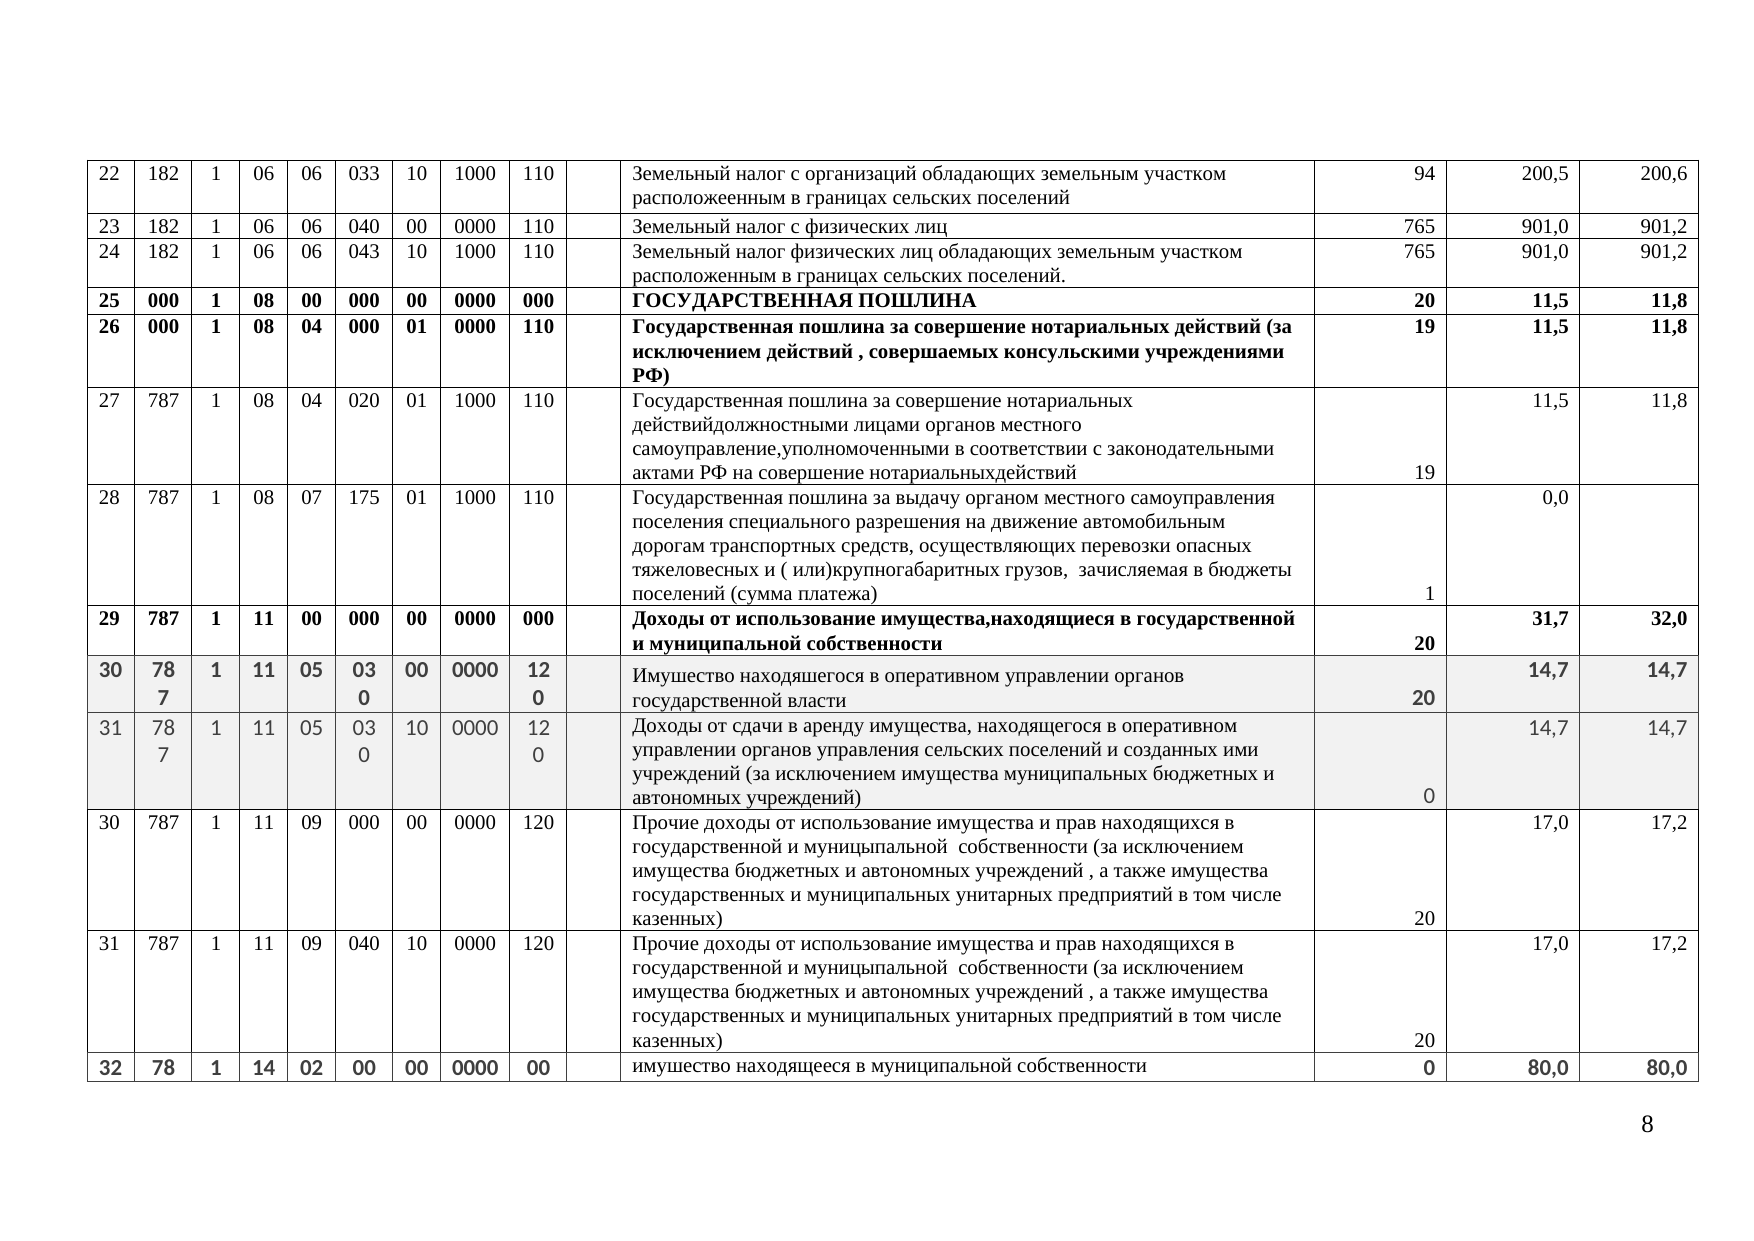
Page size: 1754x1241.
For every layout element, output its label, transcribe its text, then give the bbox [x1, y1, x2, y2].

table_cell 30 [88, 656, 134, 712]
table_cell 06 [288, 239, 335, 287]
table_cell 08 [240, 288, 287, 313]
table_cell 0000 [441, 214, 509, 238]
table_cell 1 [192, 810, 239, 930]
table_cell 08 [240, 388, 287, 484]
table_cell 0000 [441, 315, 509, 387]
table_cell 10 [393, 239, 440, 287]
table_cell [567, 1053, 620, 1081]
table_cell 110 [510, 239, 566, 287]
table_cell 19 [1315, 388, 1446, 484]
table_cell 043 [336, 239, 392, 287]
table_cell 787 [135, 810, 191, 930]
table_cell 01 [393, 388, 440, 484]
table_cell [567, 239, 620, 287]
table_cell 00 [288, 288, 335, 313]
table_cell 17,2 [1580, 931, 1698, 1052]
table_cell 20 [1315, 288, 1446, 313]
table_cell 1000 [441, 239, 509, 287]
table_cell 787 [135, 485, 191, 605]
table_cell 0,0 [1447, 485, 1579, 605]
table_cell 1 [192, 315, 239, 387]
table_cell 110 [510, 485, 566, 605]
table_cell 11,5 [1447, 288, 1579, 313]
table_cell 000 [336, 606, 392, 654]
table_cell Доходы от сдачи в аренду имущества, находящегося в оперативном управлении органов управления сельских поселений и созданных ими учреждений (за исключением имущества муниципальных бюджетных и автономных учреждений) [621, 713, 1314, 809]
table_cell 787 [135, 606, 191, 654]
table_cell 17,2 [1580, 810, 1698, 930]
table_cell 25 [88, 288, 134, 313]
table_cell 11 [240, 713, 287, 809]
table_cell 05 [288, 713, 335, 809]
table_cell 182 [135, 214, 191, 238]
table_cell 110 [510, 388, 566, 484]
table_cell 000 [510, 288, 566, 313]
table_cell 20 [1315, 656, 1446, 712]
table_cell 1 [192, 485, 239, 605]
table_cell 29 [88, 606, 134, 654]
table_cell 182 [135, 161, 191, 213]
table_cell 787 [135, 656, 191, 712]
table_cell 27 [88, 388, 134, 484]
table_cell 1 [192, 388, 239, 484]
table_cell 182 [135, 239, 191, 287]
table_cell [567, 656, 620, 712]
table_cell 120 [510, 931, 566, 1052]
table_cell 17,0 [1447, 931, 1579, 1052]
table_cell 11 [240, 810, 287, 930]
table_cell 110 [510, 315, 566, 387]
table_cell 20 [1315, 931, 1446, 1052]
table_cell 30 [88, 810, 134, 930]
table_cell 000 [336, 288, 392, 313]
table_cell 20 [1315, 810, 1446, 930]
table_cell [567, 214, 620, 238]
table_cell [567, 810, 620, 930]
table_cell 14,7 [1580, 713, 1698, 809]
table_cell 020 [336, 388, 392, 484]
table_cell 19 [1315, 315, 1446, 387]
table_cell 23 [88, 214, 134, 238]
table_cell 31 [88, 713, 134, 809]
table_cell 00 [393, 606, 440, 654]
table_cell 1 [192, 606, 239, 654]
table_cell Земельный налог физических лиц обладающих земельным участком расположенным в границах сельских поселений. [621, 239, 1314, 287]
table_cell 787 [135, 713, 191, 809]
table_cell 00 [393, 1053, 440, 1081]
table_cell Имушество находяшегося в оперативном управлении органов государственной власти [621, 656, 1314, 712]
table_cell 0000 [441, 931, 509, 1052]
table_cell 07 [288, 485, 335, 605]
table_cell 01 [393, 485, 440, 605]
table_cell 00 [510, 1053, 566, 1081]
table_cell 000 [510, 606, 566, 654]
table_cell 000 [336, 315, 392, 387]
table_cell Доходы от использование имущества,находящиеся в государственной и муниципальной собственности [621, 606, 1314, 654]
table_cell 10 [393, 931, 440, 1052]
table_cell 0 [1315, 1053, 1446, 1081]
table_cell 28 [88, 485, 134, 605]
table_cell [567, 388, 620, 484]
table_cell 000 [135, 315, 191, 387]
table_cell 1 [192, 214, 239, 238]
table_cell 120 [510, 713, 566, 809]
table_cell 1000 [441, 388, 509, 484]
table_cell 31,7 [1447, 606, 1579, 654]
table_cell 06 [240, 214, 287, 238]
table_cell 0000 [441, 606, 509, 654]
table_cell 110 [510, 161, 566, 213]
table_cell 14,7 [1580, 656, 1698, 712]
table_cell 04 [288, 388, 335, 484]
table_cell 00 [393, 214, 440, 238]
table_cell 22 [88, 161, 134, 213]
table_cell 00 [393, 810, 440, 930]
table_cell 0 [1315, 713, 1446, 809]
table_cell 200,5 [1447, 161, 1579, 213]
table_cell 120 [510, 656, 566, 712]
table_cell 765 [1315, 214, 1446, 238]
table_cell 11,5 [1447, 315, 1579, 387]
table_cell 02 [288, 1053, 335, 1081]
table_cell 901,2 [1580, 239, 1698, 287]
table_cell [567, 315, 620, 387]
table_cell 94 [1315, 161, 1446, 213]
table_cell 80,0 [1580, 1053, 1698, 1081]
table_cell 08 [240, 485, 287, 605]
table_cell 32 [88, 1053, 134, 1081]
table_cell [567, 288, 620, 313]
table_cell 0000 [441, 656, 509, 712]
table_cell 11 [240, 656, 287, 712]
table_cell 1 [192, 239, 239, 287]
table_cell 06 [288, 214, 335, 238]
table_cell 11 [240, 931, 287, 1052]
table_cell 05 [288, 656, 335, 712]
table_cell 11,8 [1580, 315, 1698, 387]
table_cell 000 [336, 1053, 392, 1081]
table_cell 24 [88, 239, 134, 287]
table_cell 06 [240, 161, 287, 213]
table_cell 20 [1315, 606, 1446, 654]
table_cell 26 [88, 315, 134, 387]
table_cell 0000 [441, 713, 509, 809]
table_cell 09 [288, 931, 335, 1052]
table_cell [1580, 485, 1698, 605]
table_cell ГОСУДАРСТВЕННАЯ ПОШЛИНА [621, 288, 1314, 313]
table_cell 901,0 [1447, 214, 1579, 238]
table_cell 120 [510, 810, 566, 930]
table_cell Земельный налог с физических лиц [621, 214, 1314, 238]
table_cell 000 [135, 288, 191, 313]
table_cell 11 [240, 606, 287, 654]
table_cell 0000 [441, 1053, 509, 1081]
table_cell 80,0 [1447, 1053, 1579, 1081]
table_cell 787 [135, 1053, 191, 1081]
table_cell 033 [336, 161, 392, 213]
table_cell 040 [336, 214, 392, 238]
table_cell Государственная пошлина за совершение нотариальных действий (за исключением действий , совершаемых консульскими учреждениями РФ) [621, 315, 1314, 387]
table_cell 17,0 [1447, 810, 1579, 930]
table_cell 030 [336, 713, 392, 809]
table_cell 0000 [441, 810, 509, 930]
table_cell 00 [393, 656, 440, 712]
table_cell Прочие доходы от использование имущества и прав находящихся в государственной и муницыпальной собственности (за исключением имущества бюджетных и автономных учреждений , а также имущества государственных и муниципальных унитарных предприятий в том числе казенных) [621, 810, 1314, 930]
table_cell 1 [192, 656, 239, 712]
table_cell 11,8 [1580, 288, 1698, 313]
table_cell 1 [192, 713, 239, 809]
table_cell 000 [336, 810, 392, 930]
table_cell 08 [240, 315, 287, 387]
table_cell Земельный налог с организаций обладающих земельным участком расположеенным в границах сельских поселений [621, 161, 1314, 213]
table_cell 787 [135, 931, 191, 1052]
table_cell 0000 [441, 288, 509, 313]
table_cell Государственная пошлина за выдачу органом местного самоуправления поселения специального разрешения на движение автомобильным дорогам транспортных средств, осуществляющих перевозки опасных тяжеловесных и ( или)крупногабаритных грузов, зачисляемая в бюджеты поселений (сумма платежа) [621, 485, 1314, 605]
table_cell [567, 713, 620, 809]
table_cell Прочие доходы от использование имущества и прав находящихся в государственной и муницыпальной собственности (за исключением имущества бюджетных и автономных учреждений , а также имущества государственных и муниципальных унитарных предприятий в том числе казенных) [621, 931, 1314, 1052]
table_cell [567, 606, 620, 654]
table_cell 11,5 [1447, 388, 1579, 484]
table_cell 765 [1315, 239, 1446, 287]
table_cell 04 [288, 315, 335, 387]
table_cell 10 [393, 161, 440, 213]
table_cell 01 [393, 315, 440, 387]
table_cell 1 [192, 288, 239, 313]
table_cell 31 [88, 931, 134, 1052]
table_cell [567, 931, 620, 1052]
table_cell 14 [240, 1053, 287, 1081]
table_cell 00 [393, 288, 440, 313]
table_cell 11,8 [1580, 388, 1698, 484]
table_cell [621, 1053, 1314, 1081]
table_cell 1000 [441, 161, 509, 213]
table_cell 1 [192, 161, 239, 213]
table_cell 32,0 [1580, 606, 1698, 654]
table_cell [567, 161, 620, 213]
table_cell 1 [192, 931, 239, 1052]
table_cell 00 [288, 606, 335, 654]
table_cell 787 [135, 388, 191, 484]
table_cell Государственная пошлина за совершение нотариальных действийдолжностными лицами органов местного самоуправление,уполномоченными в соответствии с законодательными актами РФ на совершение нотариальныхдействий [621, 388, 1314, 484]
table_cell 901,2 [1580, 214, 1698, 238]
table_cell 200,6 [1580, 161, 1698, 213]
table_cell 1 [1315, 485, 1446, 605]
table_cell 14,7 [1447, 713, 1579, 809]
table_cell 030 [336, 656, 392, 712]
table_cell 040 [336, 931, 392, 1052]
table_cell [567, 485, 620, 605]
table_cell 10 [393, 713, 440, 809]
table_cell 14,7 [1447, 656, 1579, 712]
table_cell 901,0 [1447, 239, 1579, 287]
table_cell 06 [240, 239, 287, 287]
table_cell 09 [288, 810, 335, 930]
table_cell 06 [288, 161, 335, 213]
table_cell 1 [192, 1053, 239, 1081]
table_cell 1000 [441, 485, 509, 605]
table_cell 175 [336, 485, 392, 605]
table_cell 110 [510, 214, 566, 238]
